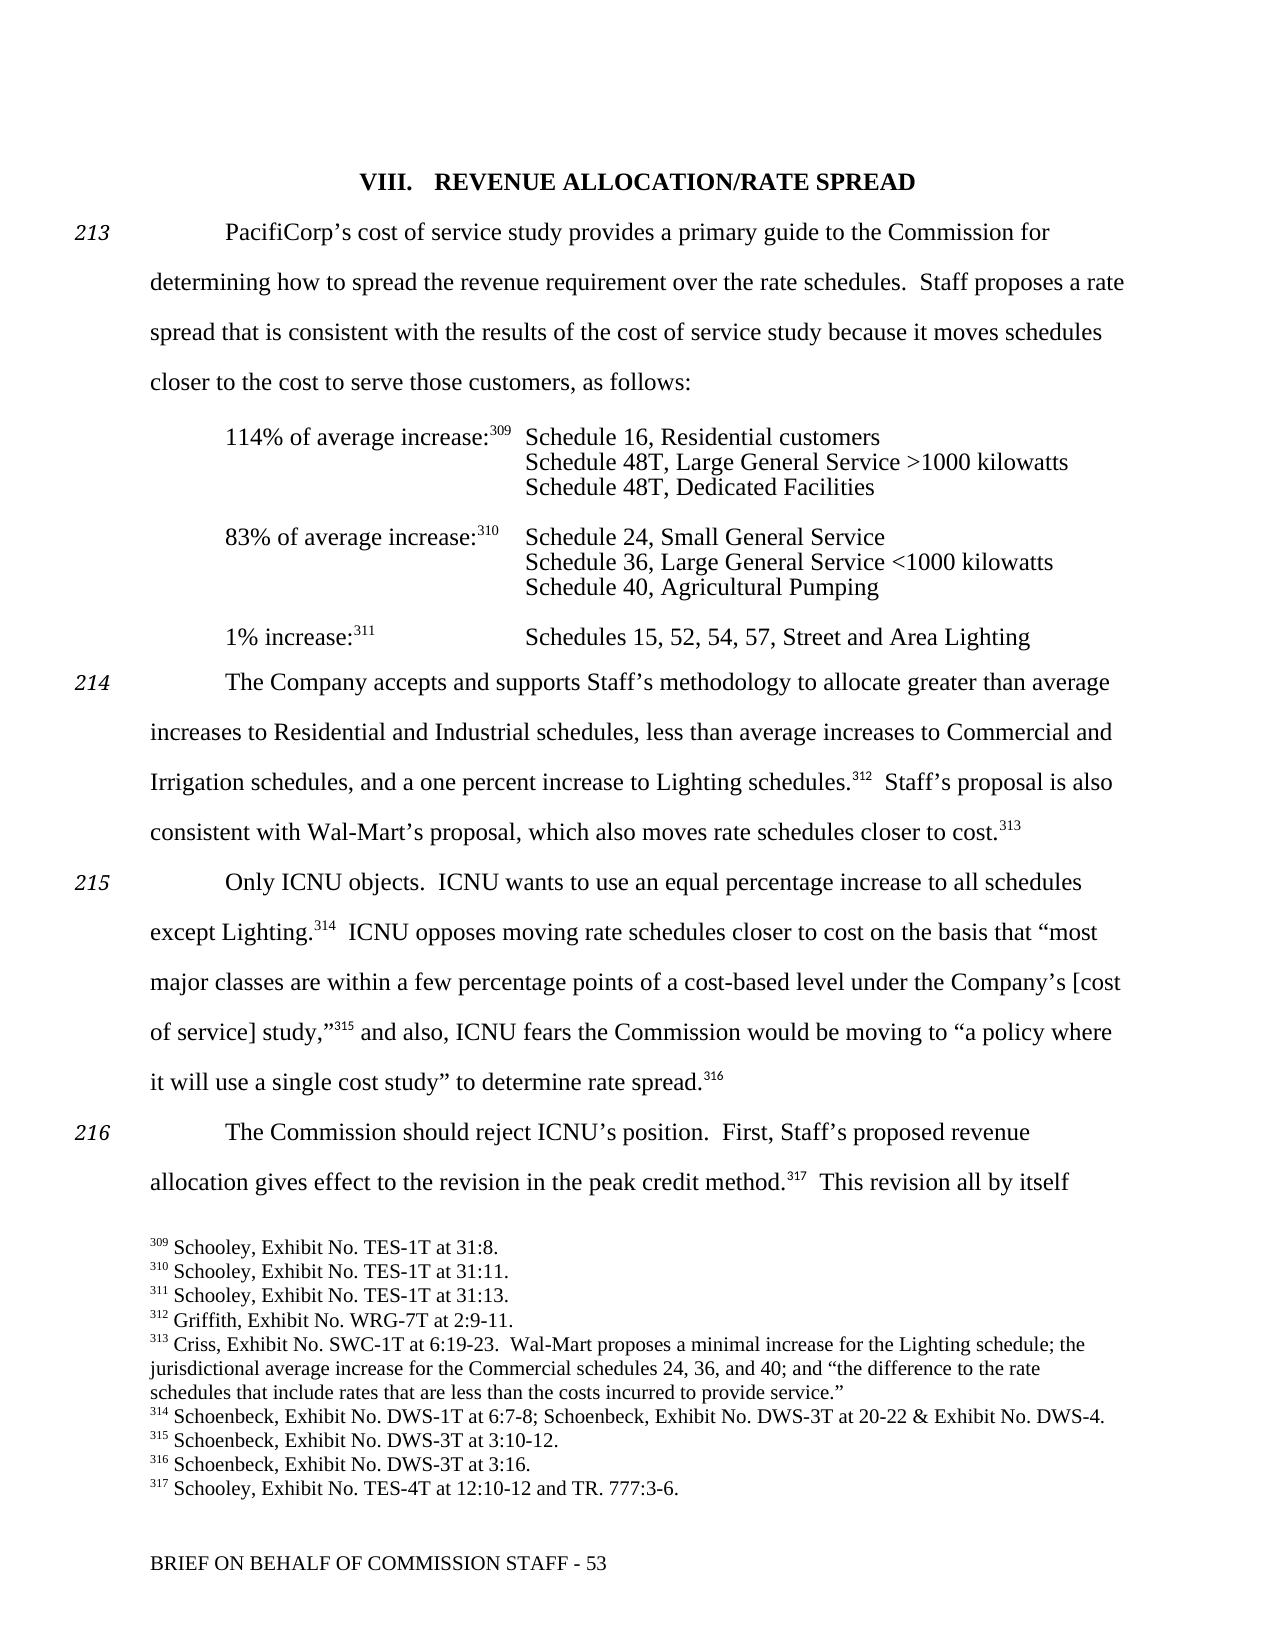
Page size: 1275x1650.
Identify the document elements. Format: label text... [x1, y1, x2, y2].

list PacifiCorp’s cost of service study provides a primary guide to the Commission for determining how to spread the revenue requirement over the rate schedules. Staff proposes a rate spread that is consistent with the results of the cost of service study because it moves schedules closer to the cost to serve those customers, as follows: [75, 200, 1125, 400]
text 1% increase: Schedules 15, 52, 54, 57, Street and Area Lighting [150, 625, 1125, 650]
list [75, 1100, 1125, 1200]
text 83% of average increase: Schedule 24, Small General Service [225, 525, 1125, 550]
list The Company accepts and supports Staff’s methodology to allocate greater than average increases to Residential and Industrial schedules, less than average increases to Commercial and Irrigation schedules, and a one percent increase to Lighting schedules. Staff’s proposal is also consistent with Wal-Mart’s proposal, which also moves rate schedules closer to cost. [75, 650, 1125, 850]
text Schedule 40, Agricultural Pumping [450, 575, 1125, 600]
text Schedule 48T, Large General Service >1000 kilowatts Schedule 48T, Dedicated Facilities [525, 450, 1125, 500]
list Only ICNU objects. ICNU wants to use an equal percentage increase to all schedules except Lighting. ICNU opposes moving rate schedules closer to cost on the basis that “most major classes are within a few percentage points of a cost-based level under the Company’s [cost of service] study,” and also, ICNU fears the Commission would be moving to “a policy where it will use a single cost study” to determine rate spread. [75, 850, 1125, 1100]
text 114% of average increase: Schedule 16, Residential customers [150, 425, 1125, 450]
text Schedule 36, Large General Service <1000 kilowatts [450, 550, 1125, 575]
text VIII. REVENUE ALLOCATION/RATE SPREAD [150, 150, 1125, 200]
